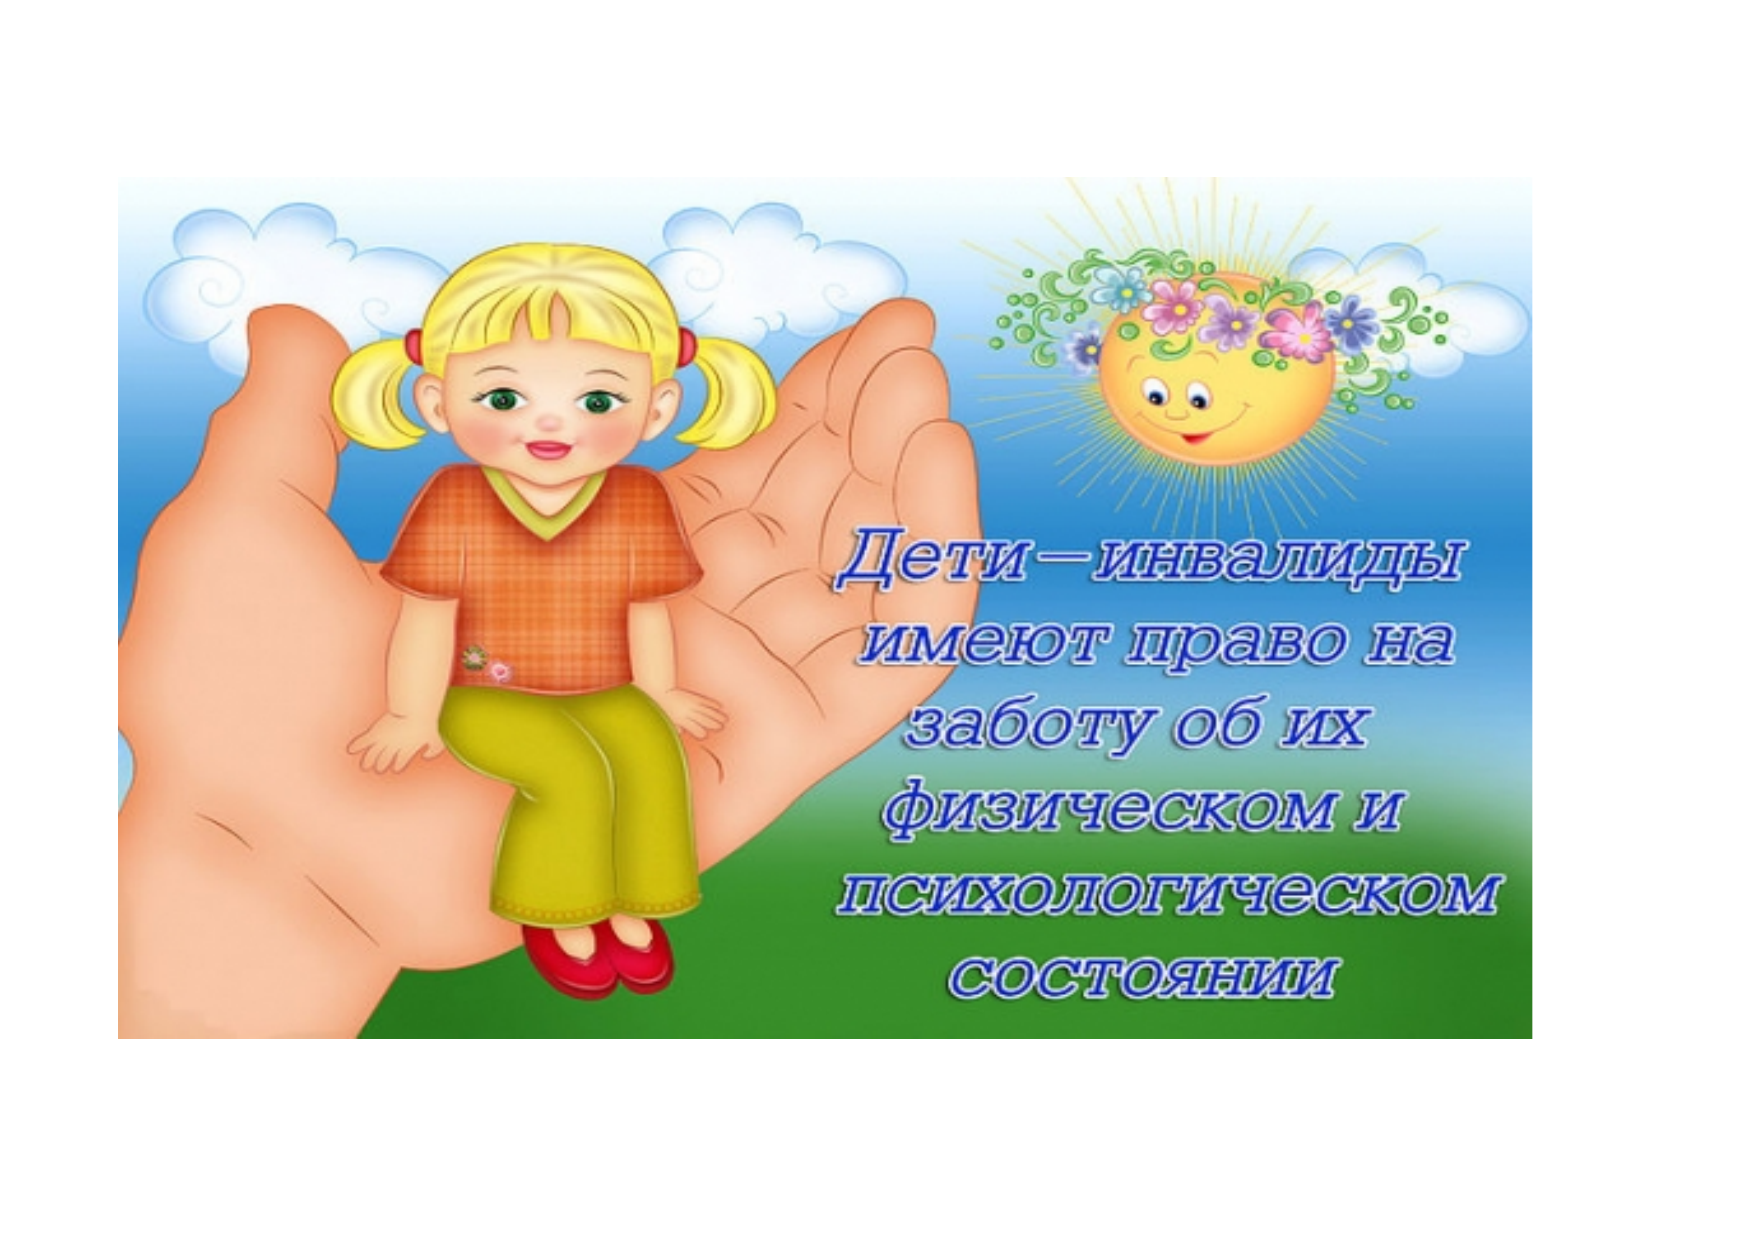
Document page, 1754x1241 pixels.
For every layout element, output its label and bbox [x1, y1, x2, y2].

picture [118, 177, 1533, 1039]
text [118, 177, 1636, 1071]
